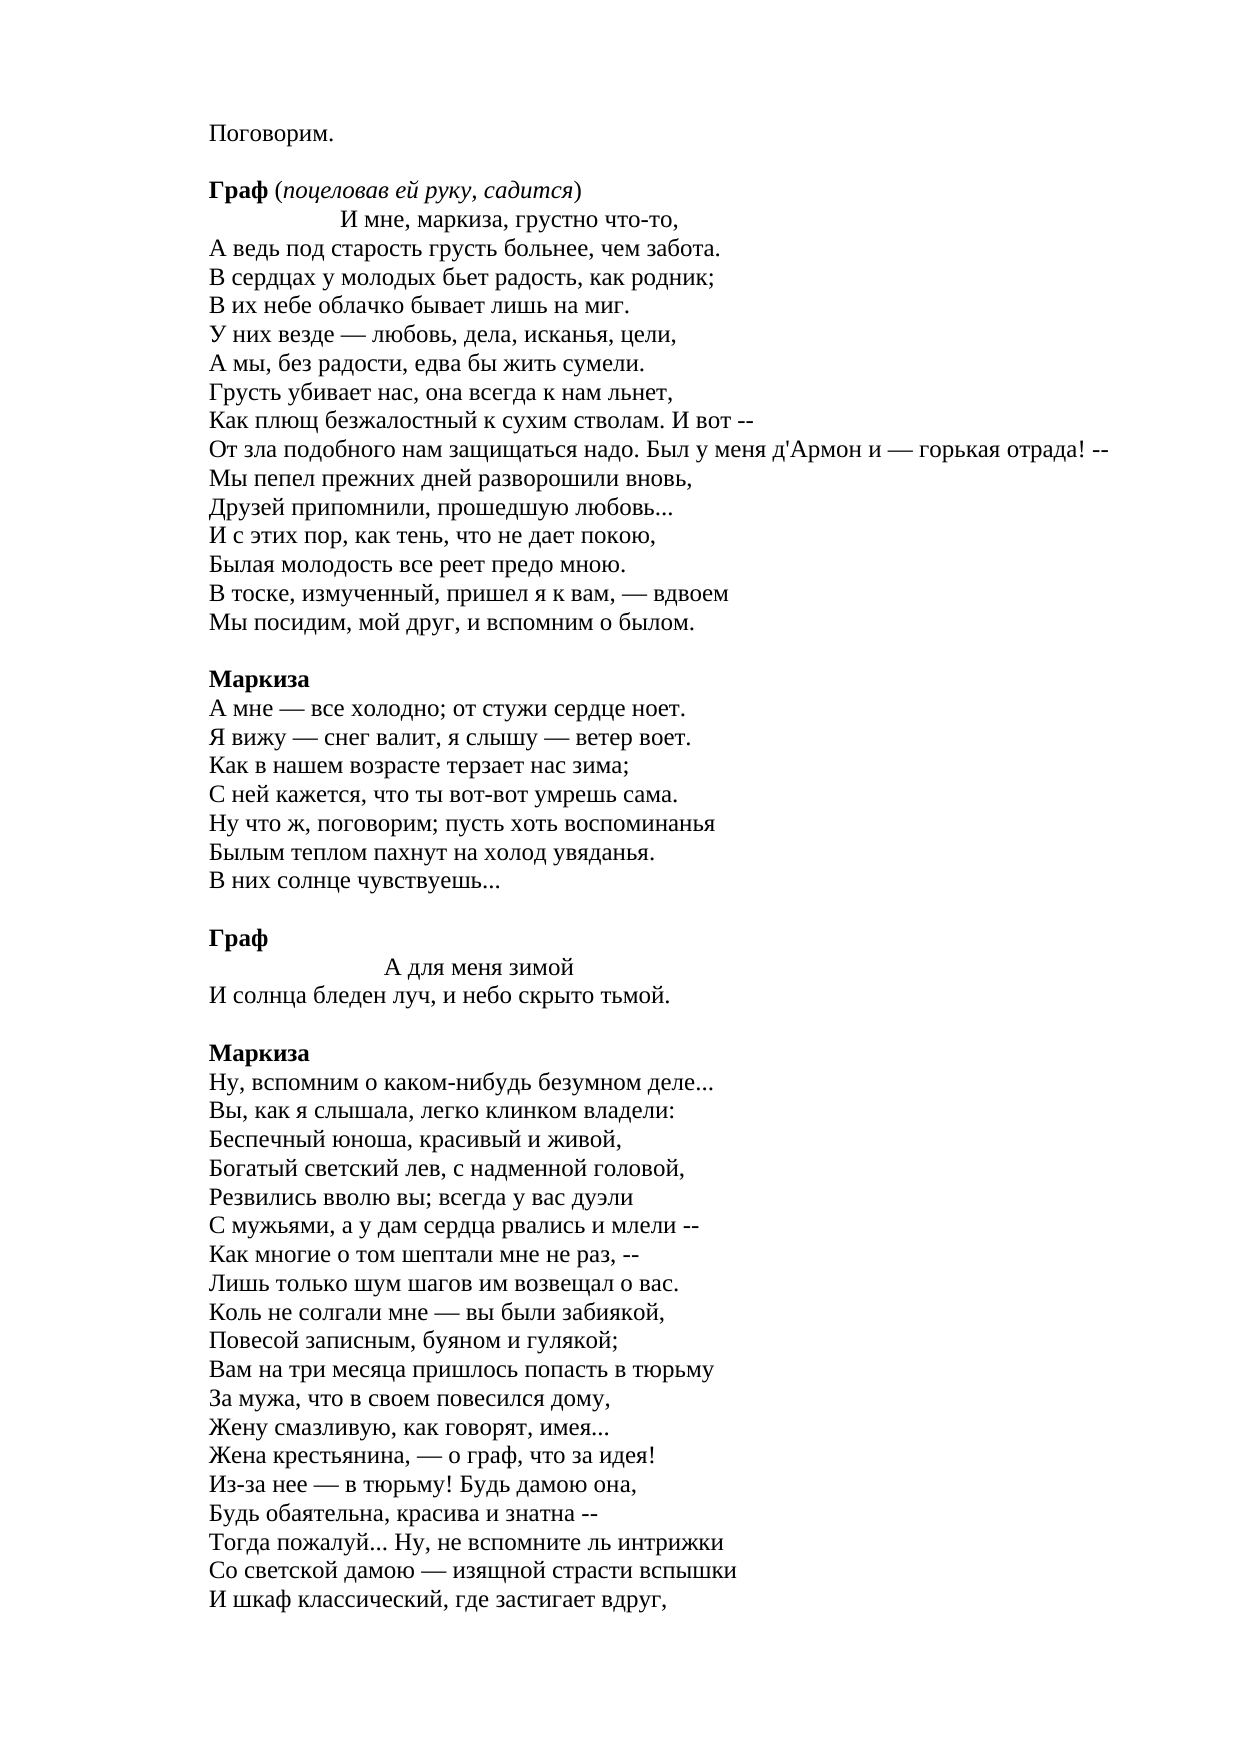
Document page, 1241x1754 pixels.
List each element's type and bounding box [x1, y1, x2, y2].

text [177, 118, 1152, 1613]
